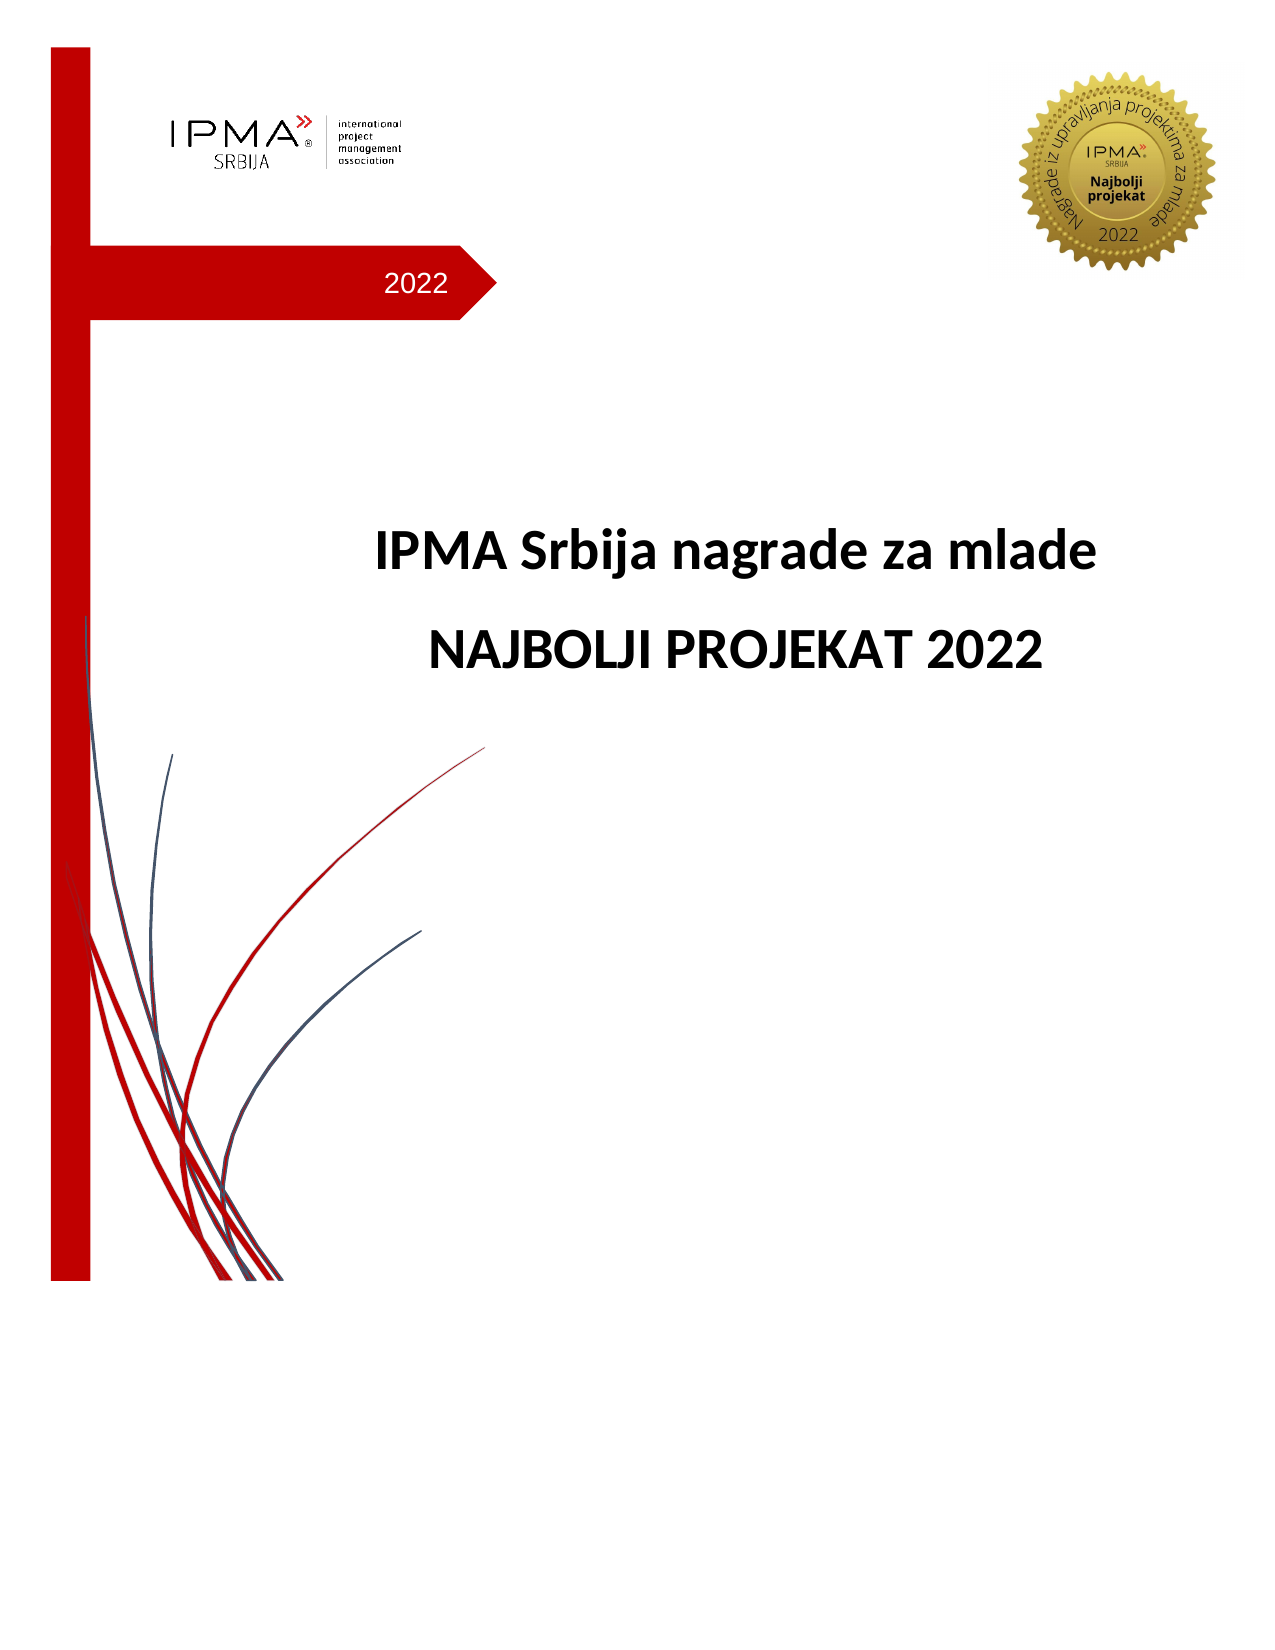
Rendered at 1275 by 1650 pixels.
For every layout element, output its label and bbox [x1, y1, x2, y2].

picture [161, 107, 411, 179]
picture [988, 62, 1246, 280]
